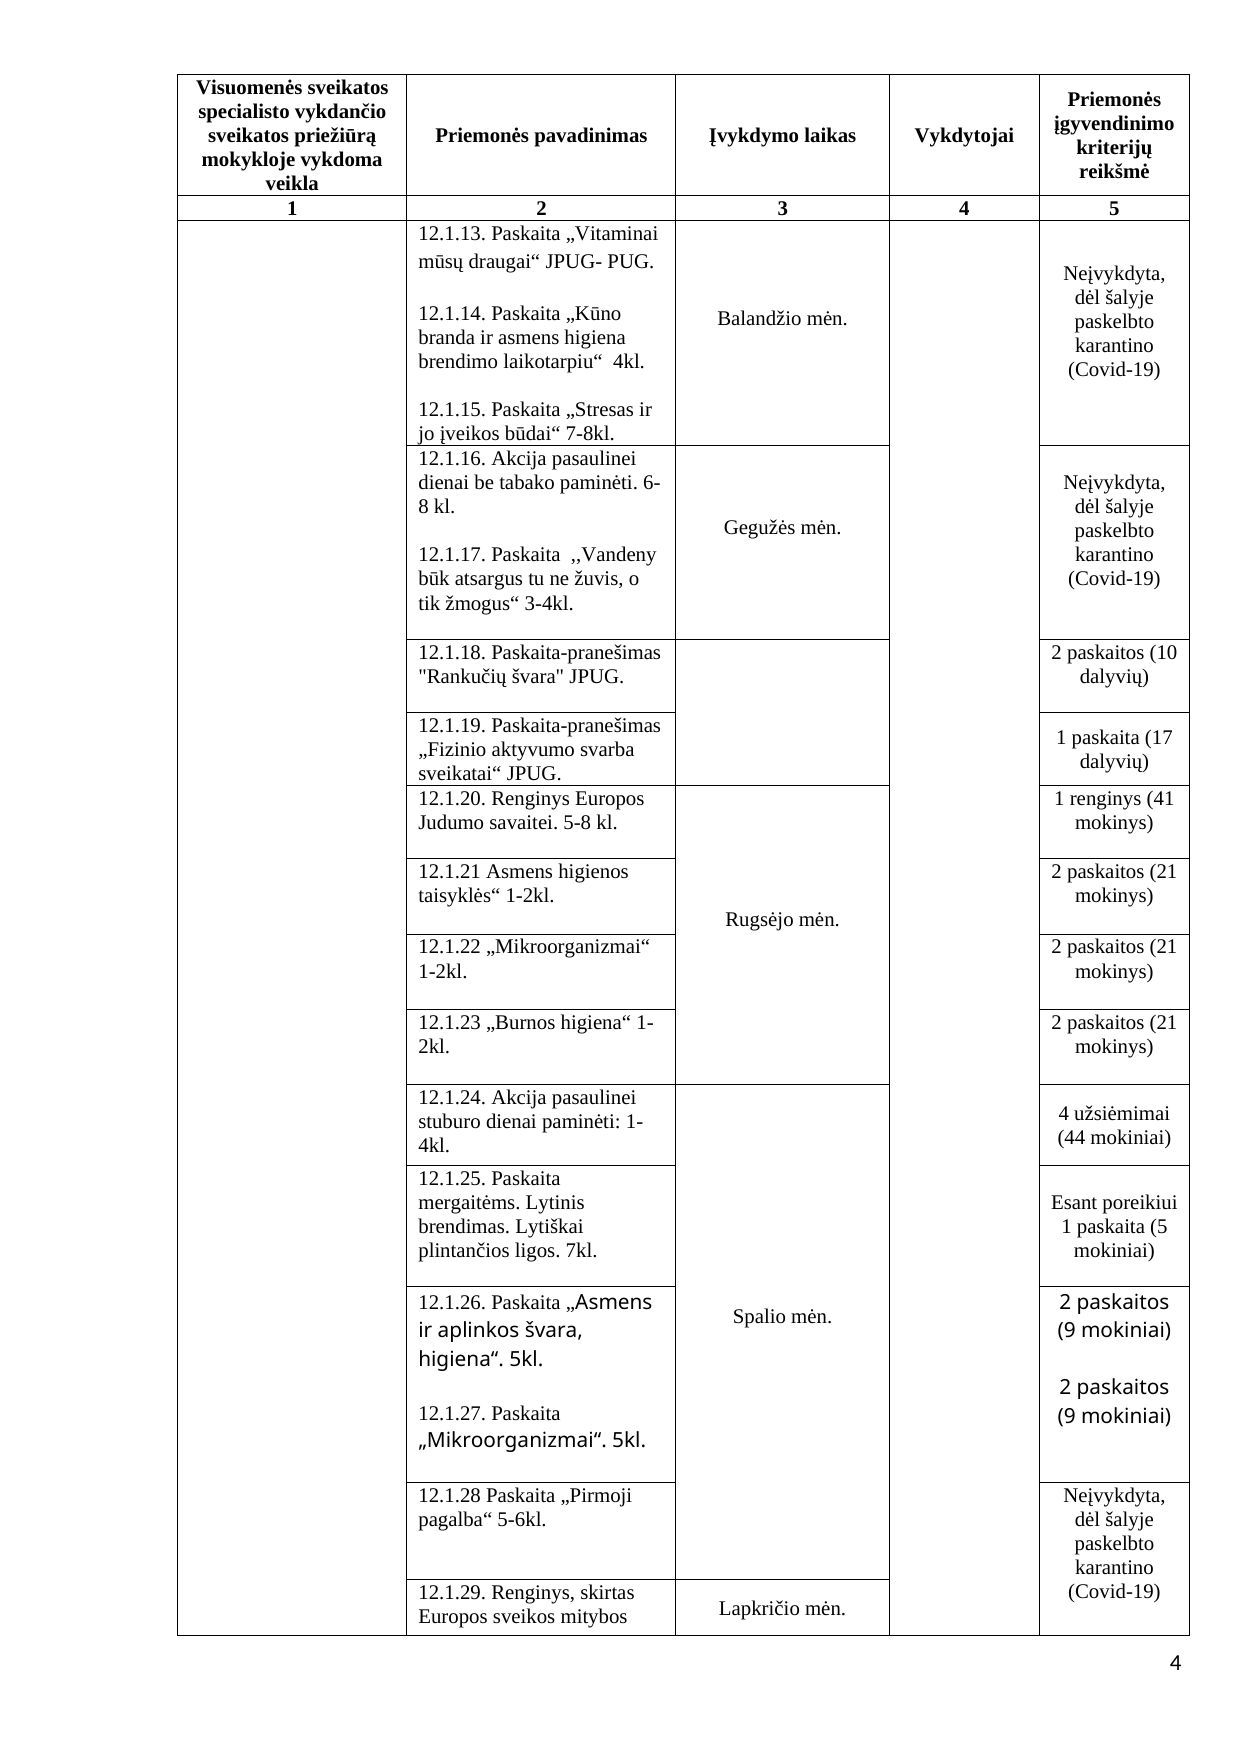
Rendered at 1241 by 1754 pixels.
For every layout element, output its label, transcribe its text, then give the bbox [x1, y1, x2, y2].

table_cell 12.1.13. Paskaita „Vitaminai mūsų draugai“ JPUG- PUG. 12.1.14. Paskaita „Kūno branda ir asmens higiena brendimo laikotarpiu“ 4kl. 12.1.15. Paskaita „Stresas ir jo įveikos būdai“ 7-8kl. [407, 221, 675, 445]
table_cell 1 [178, 196, 406, 220]
table_cell 1 renginys (41 mokinys) [1040, 786, 1189, 858]
table_cell 12.1.24. Akcija pasaulinei stuburo dienai paminėti: 1-4kl. [407, 1085, 675, 1165]
table_cell 2 paskaitos (21 mokinys) [1040, 859, 1189, 933]
table_cell Gegužės mėn. [676, 446, 889, 638]
table_cell 12.1.25. Paskaita mergaitėms. Lytinis brendimas. Lytiškai plintančios ligos. 7kl. [407, 1166, 675, 1286]
table_cell 4 [890, 196, 1039, 220]
table_cell 3 [676, 196, 889, 220]
table_header Visuomenės sveikatos specialisto vykdančio sveikatos priežiūrą mokykloje vykdoma veikla [178, 75, 406, 195]
table_cell 12.1.18. Paskaita-pranešimas "Rankučių švara" JPUG. [407, 640, 675, 712]
table_header Priemonės įgyvendinimo kriterijų reikšmė [1040, 75, 1189, 195]
table_cell 12.1.23 „Burnos higiena“ 1-2kl. [407, 1010, 675, 1084]
table_cell 5 [1040, 196, 1189, 220]
table_header Įvykdymo laikas [676, 75, 889, 195]
table_cell 2 paskaitos (21 mokinys) [1040, 935, 1189, 1009]
table_cell 12.1.16. Akcija pasaulinei dienai be tabako paminėti. 6-8 kl. 12.1.17. Paskaita ,,Vandeny būk atsargus tu ne žuvis, o tik žmogus“ 3-4kl. [407, 446, 675, 638]
table_cell 12.1.22 „Mikroorganizmai“ 1-2kl. [407, 935, 675, 1009]
table_cell Rugsėjo mėn. [676, 786, 889, 1084]
table_cell 2 [407, 196, 675, 220]
table_header Vykdytojai [890, 75, 1039, 195]
table_cell 1 paskaita (17 dalyvių) [1040, 713, 1189, 785]
table_cell 12.1.28 Paskaita „Pirmoji pagalba“ 5-6kl. [407, 1483, 675, 1579]
table_cell 12.1.19. Paskaita-pranešimas „Fizinio aktyvumo svarba sveikatai“ JPUG. [407, 713, 675, 785]
table_cell Spalio mėn. [676, 1085, 889, 1579]
table_cell [676, 640, 889, 785]
table_cell Balandžio mėn. [676, 221, 889, 445]
table_cell 12.1.21 Asmens higienos taisyklės“ 1-2kl. [407, 859, 675, 933]
table_cell 12.1.29. Renginys, skirtas Europos sveikos mitybos dienai paminėti. 5-8 klasės 12.1.30Paskaita „Organizmo atsparumas“ 3-4kl. [407, 1580, 675, 1635]
table_cell 2 paskaitos (10 dalyvių) [1040, 640, 1189, 712]
table_cell 4 užsiėmimai (44 mokiniai) [1040, 1085, 1189, 1165]
table_cell 12.1.26. Paskaita „Asmens ir aplinkos švara, higiena“. 5kl. 12.1.27. Paskaita „Mikroorganizmai“. 5kl. [407, 1287, 675, 1482]
table_cell Neįvykdyta, dėl šalyje paskelbto karantino (Covid-19) [1040, 221, 1189, 445]
table_cell 2 paskaitos (9 mokiniai) 2 paskaitos (9 mokiniai) [1040, 1287, 1189, 1482]
table_header Priemonės pavadinimas [407, 75, 675, 195]
table_cell Neįvykdyta, dėl šalyje paskelbto karantino (Covid-19) [1040, 1483, 1189, 1635]
table_cell Neįvykdyta, dėl šalyje paskelbto karantino (Covid-19) [1040, 446, 1189, 638]
table_cell Lapkričio mėn. [676, 1580, 889, 1635]
table_cell 12.1.20. Renginys Europos Judumo savaitei. 5-8 kl. [407, 786, 675, 858]
table_cell Esant poreikiui 1 paskaita (5 mokiniai) [1040, 1166, 1189, 1286]
table_cell 2 paskaitos (21 mokinys) [1040, 1010, 1189, 1084]
